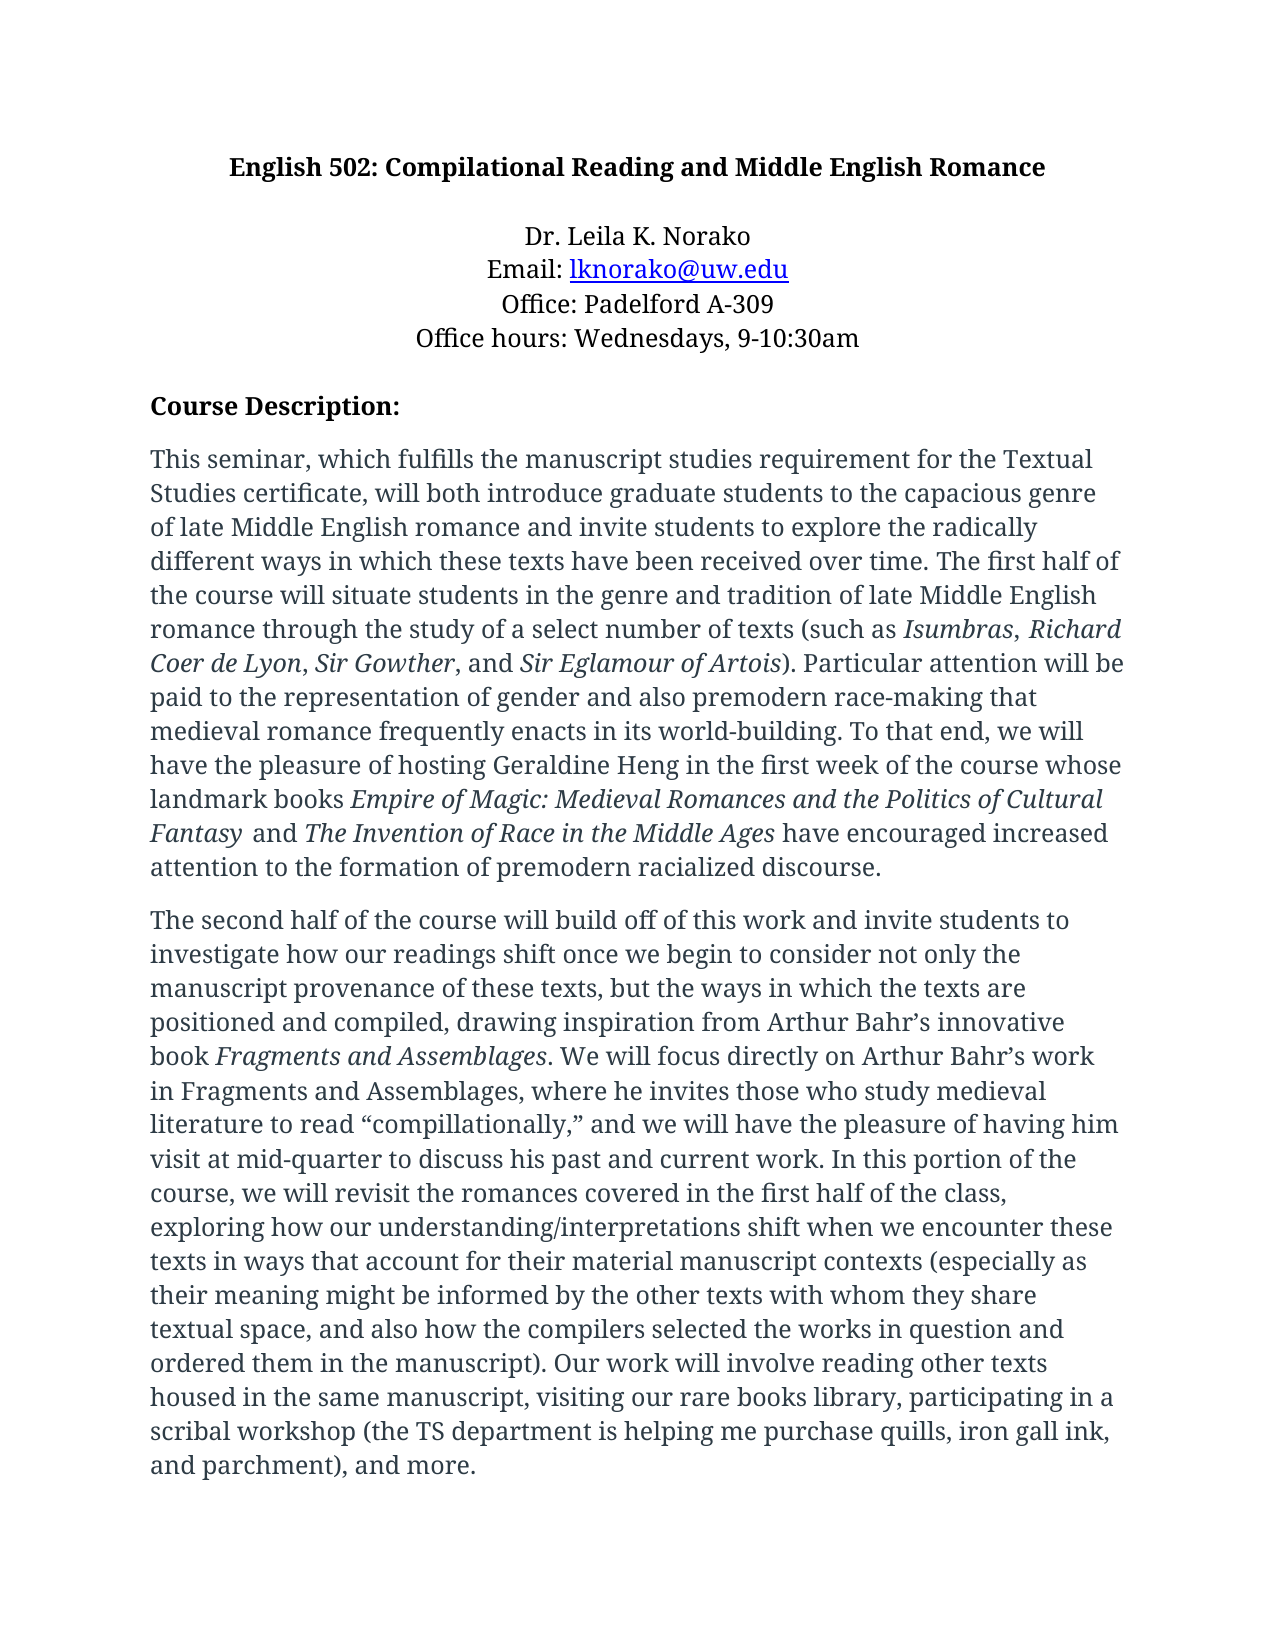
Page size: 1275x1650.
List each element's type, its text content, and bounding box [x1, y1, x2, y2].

text Office: Padelford A-309 [150, 286, 1125, 320]
text Office hours: Wednesdays, 9-10:30am [150, 320, 1125, 354]
text Course Description: [150, 388, 1125, 422]
text This seminar, which fulfills the manuscript studies requirement for the Textual Studies certificate, will both introduce graduate students to the capacious genre of late Middle English romance and invite students to explore the radically different ways in which these texts have been received over time. The first half of the course will situate students in the genre and tradition of late Middle English romance through the study of a select number of texts (such as Isumbras, Richard Coer de Lyon, Sir Gowther, and Sir Eglamour of Artois). Particular attention will be paid to the representation of gender and also premodern race-making that medieval romance frequently enacts in its world-building. To that end, we will have the pleasure of hosting Geraldine Heng in the first week of the course whose landmark books Empire of Magic: Medieval Romances and the Politics of Cultural Fantasy and The Invention of Race in the Middle Ages have encouraged increased attention to the formation of premodern racialized discourse. [150, 441, 1125, 884]
text Email: lknorako@uw.edu [150, 252, 1125, 286]
text English 502: Compilational Reading and Middle English Romance [150, 150, 1125, 184]
text Dr. Leila K. Norako [150, 218, 1125, 252]
text The second half of the course will build off of this work and invite students to investigate how our readings shift once we begin to consider not only the manuscript provenance of these texts, but the ways in which the texts are positioned and compiled, drawing inspiration from Arthur Bahr’s innovative book Fragments and Assemblages. We will focus directly on Arthur Bahr’s work in Fragments and Assemblages, where he invites those who study medieval literature to read “compillationally,” and we will have the pleasure of having him visit at mid-quarter to discuss his past and current work. In this portion of the course, we will revisit the romances covered in the first half of the class, exploring how our understanding/interpretations shift when we encounter these texts in ways that account for their material manuscript contexts (especially as their meaning might be informed by the other texts with whom they share textual space, and also how the compilers selected the works in question and ordered them in the manuscript). Our work will involve reading other texts housed in the same manuscript, visiting our rare books library, participating in a scribal workshop (the TS department is helping me purchase quills, iron gall ink, and parchment), and more. [150, 903, 1125, 1482]
